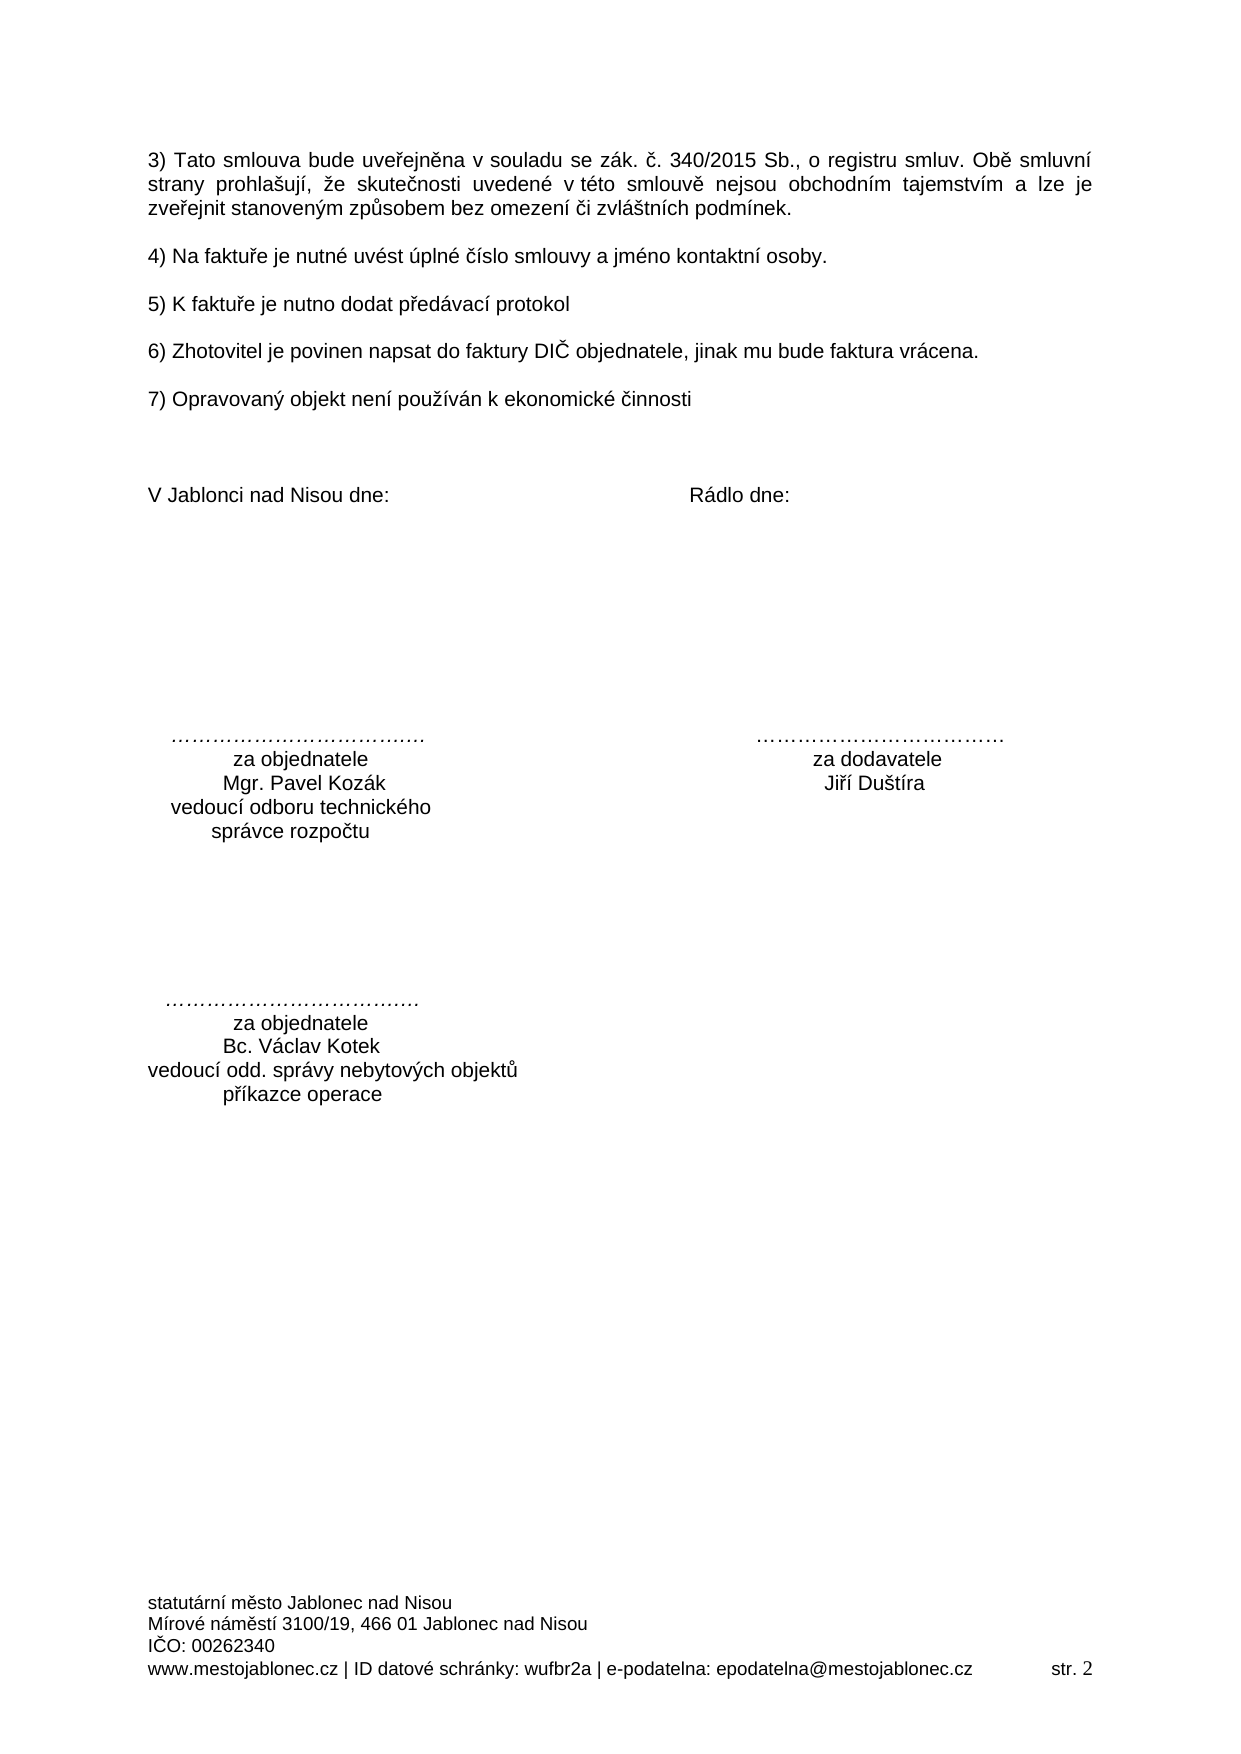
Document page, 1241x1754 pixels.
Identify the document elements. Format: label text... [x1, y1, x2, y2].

text 6) Zhotovitel je povinen napsat do faktury DIČ objednatele, jinak mu bude faktura vrácena. [148, 339, 1093, 363]
text za objednatele za dodavatele [148, 747, 1093, 771]
text 5) K faktuře je nutno dodat předávací protokol [148, 291, 1093, 315]
text vedoucí odboru technického [148, 795, 1093, 819]
text 4) Na faktuře je nutné uvést úplné číslo smlouvy a jméno kontaktní osoby. [148, 243, 1093, 267]
text příkazce operace [148, 1082, 1093, 1106]
text …………………………….… [148, 986, 1093, 1010]
text za objednatele [148, 1010, 1093, 1034]
text Bc. Václav Kotek [148, 1034, 1093, 1058]
text Mgr. Pavel Kozák Jiří Duštíra [148, 771, 1093, 795]
text vedoucí odd. správy nebytových objektů [148, 1058, 1093, 1082]
text V Jablonci nad Nisou dne: Rádlo dne: [148, 483, 1093, 507]
text …………………………….… ……………………………… [148, 723, 1093, 747]
text 3) Tato smlouva bude uveřejněna v souladu se zák. č. 340/2015 Sb., o registru smluv. Obě smluvní strany prohlašují, že skutečnosti uvedené v této smlouvě nejsou obchodním tajemstvím a lze je zveřejnit stanoveným způsobem bez omezení či zvláštních podmínek. [148, 148, 1093, 219]
text 7) Opravovaný objekt není používán k ekonomické činnosti [148, 387, 1093, 411]
text správce rozpočtu [148, 819, 1093, 843]
